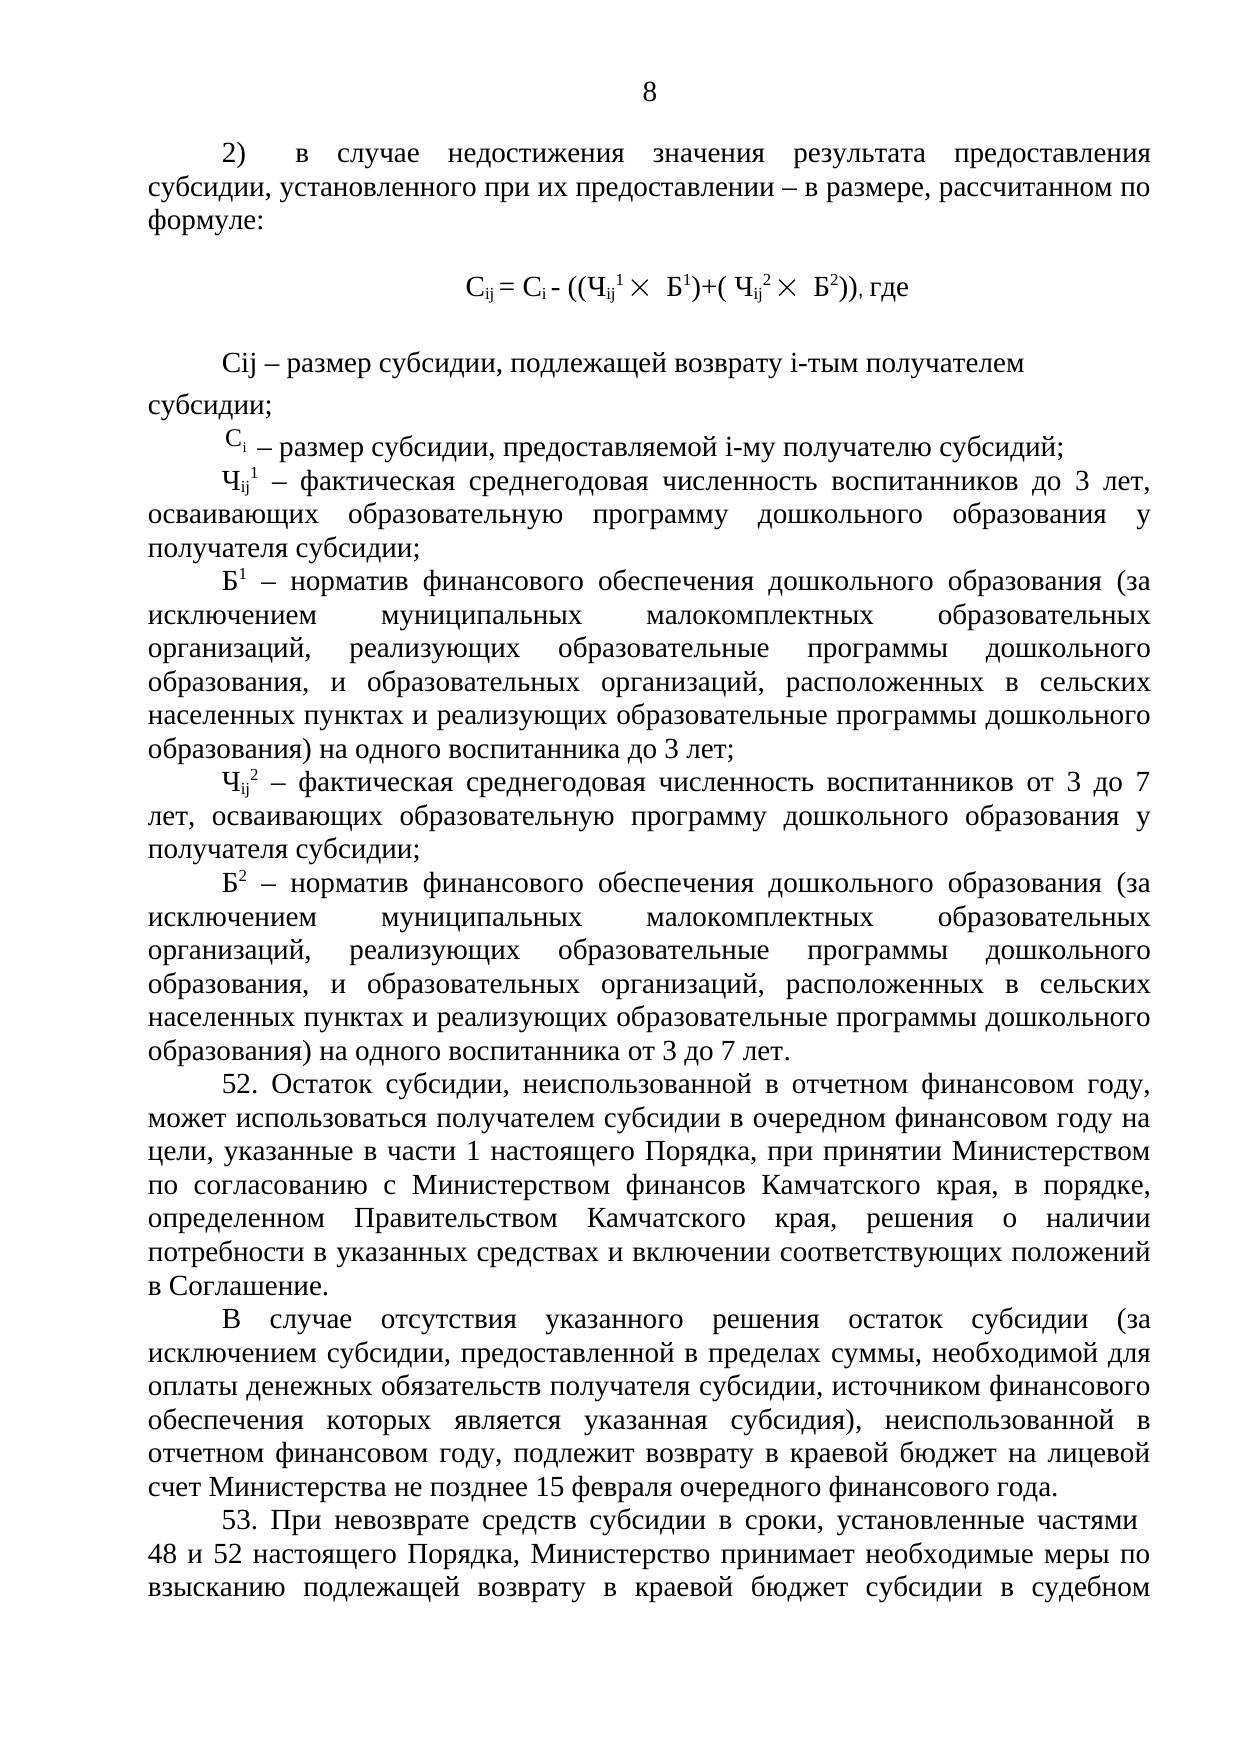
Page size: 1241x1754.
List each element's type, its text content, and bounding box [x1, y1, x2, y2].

text Чij1 – фактическая среднегодовая численность воспитанников до 3 лет, осваивающих образовательную программу дошкольного образования у получателя субсидии; [148, 463, 1152, 563]
text Сij – размер субсидии, подлежащей возврату i-тым получателем субсидии; [148, 337, 1152, 421]
text – размер субсидии, предоставляемой i-му получателю субсидий; [148, 421, 1152, 463]
text 52. Остаток субсидии, неиспользованной в отчетном финансовом году, может использоваться получателем субсидии в очередном финансовом году на цели, указанные в части 1 настоящего Порядка, при принятии Министерством по согласованию с Министерством финансов Камчатского края, в порядке, определенном Правительством Камчатского края, решения о наличии потребности в указанных средствах и включении соответствующих положений в Соглашение. [148, 1066, 1152, 1301]
text Чij2 – фактическая среднегодовая численность воспитанников от 3 до 7 лет, осваивающих образовательную программу дошкольного образования у получателя субсидии; [148, 764, 1152, 865]
text В случае отсутствия указанного решения остаток субсидии (за исключением субсидии, предоставленной в пределах суммы, необходимой для оплаты денежных обязательств получателя субсидии, источником финансового обеспечения которых является указанная субсидия), неиспользованной в отчетном финансовом году, подлежит возврату в краевой бюджет на лицевой счет Министерства не позднее 15 февраля очередного финансового года. [148, 1301, 1152, 1502]
text Сij = Сi - ((Чij1 Б1)+( Чij2 Б2)), где [148, 269, 1152, 303]
text Б2 – норматив финансового обеспечения дошкольного образования (за исключением муниципальных малокомплектных образовательных организаций, реализующих образовательные программы дошкольного образования, и образовательных организаций, расположенных в сельских населенных пунктах и реализующих образовательные программы дошкольного образования) на одного воспитанника от 3 до 7 лет. [148, 865, 1152, 1066]
text Б1 – норматив финансового обеспечения дошкольного образования (за исключением муниципальных малокомплектных образовательных организаций, реализующих образовательные программы дошкольного образования, и образовательных организаций, расположенных в сельских населенных пунктах и реализующих образовательные программы дошкольного образования) на одного воспитанника до 3 лет; [148, 563, 1152, 764]
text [148, 1502, 1152, 1603]
text 2) в случае недостижения значения результата предоставления субсидии, установленного при их предоставлении – в размере, рассчитанном по формуле: [148, 135, 1152, 236]
